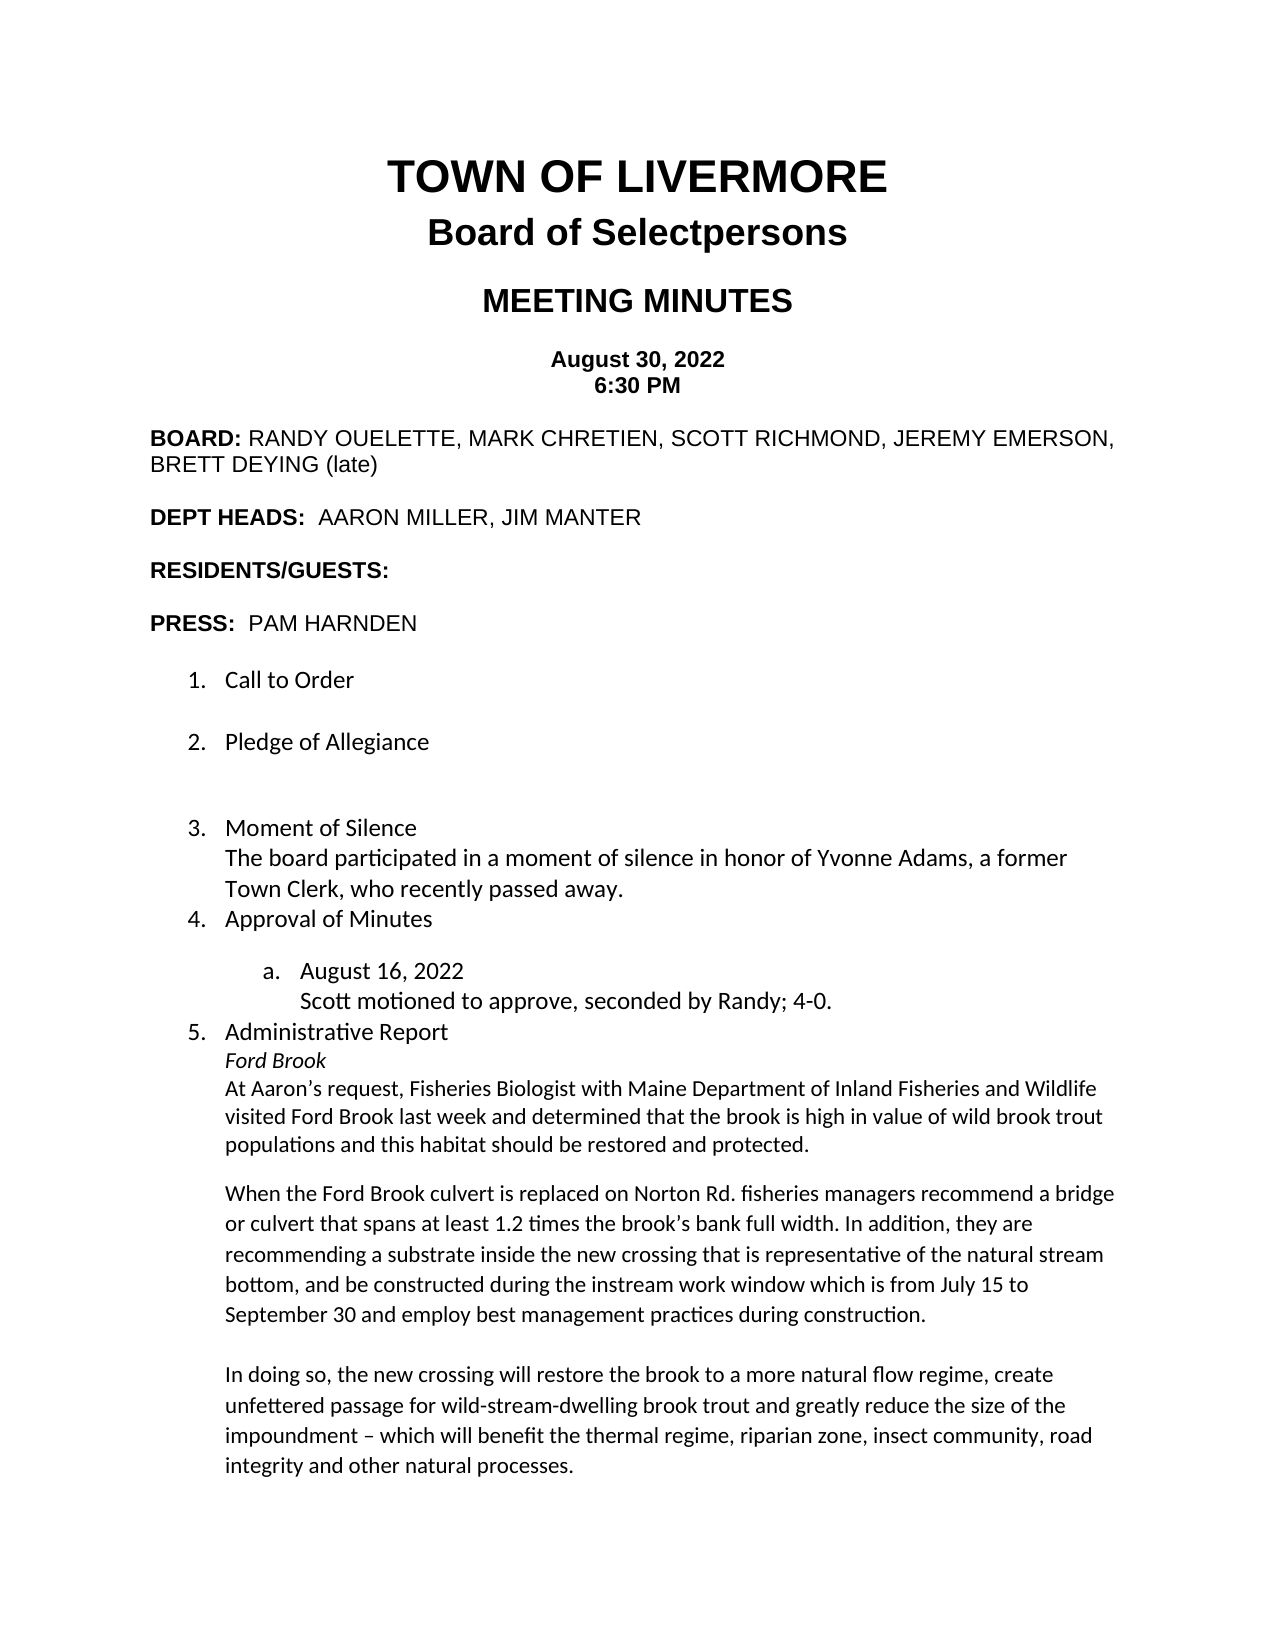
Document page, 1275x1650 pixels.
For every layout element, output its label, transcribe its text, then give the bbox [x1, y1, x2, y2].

list Approval of Minutes [187, 903, 1125, 934]
text When the Ford Brook culvert is replaced on Norton Rd. fisheries managers recommend a bridge or culvert that spans at least 1.2 times the brook’s bank full width. In addition, they are recommending a substrate inside the new crossing that is representative of the natural stream bottom, and be constructed during the instream work window which is from July 15 to September 30 and employ best management practices during construction. [225, 1179, 1125, 1328]
text RESIDENTS/GUESTS: [150, 557, 1125, 583]
list Call to Order [187, 664, 1125, 695]
text The board participated in a moment of silence in honor of Yvonne Adams, a former Town Clerk, who recently passed away. [225, 842, 1125, 903]
text DEPT HEADS: AARON MILLER, JIM MANTER [150, 504, 1125, 530]
text In doing so, the new crossing will restore the brook to a more natural flow regime, create unfettered passage for wild-stream-dwelling brook trout and greatly reduce the size of the impoundment – which will benefit the thermal regime, riparian zone, insect community, road integrity and other natural processes. [225, 1361, 1125, 1479]
list At Aaron’s request, Fisheries Biologist with Maine Department of Inland Fisheries and Wildlife visited Ford Brook last week and determined that the brook is high in value of wild brook trout populations and this habitat should be restored and protected. [225, 1074, 1125, 1158]
text BOARD: RANDY OUELETTE, MARK CHRETIEN, SCOTT RICHMOND, JEREMY EMERSON, BRETT DEYING (late) [150, 425, 1125, 478]
list Ford Brook [225, 1046, 1125, 1074]
list August 16, 2022 [262, 955, 1125, 985]
text August 30, 2022 [150, 346, 1125, 372]
list Scott motioned to approve, seconded by Randy; 4-0. [300, 985, 1125, 1016]
text 6:30 PM [150, 372, 1125, 399]
text PRESS: PAM HARNDEN [150, 609, 1125, 636]
list Administrative Report [187, 1016, 1125, 1046]
list Pledge of Allegiance [187, 726, 1125, 756]
text MEETING MINUTES [150, 281, 1125, 319]
text TOWN OF LIVERMORE [150, 150, 1125, 203]
text Board of Selectpersons [150, 211, 1125, 254]
list Moment of Silence [187, 812, 1125, 842]
